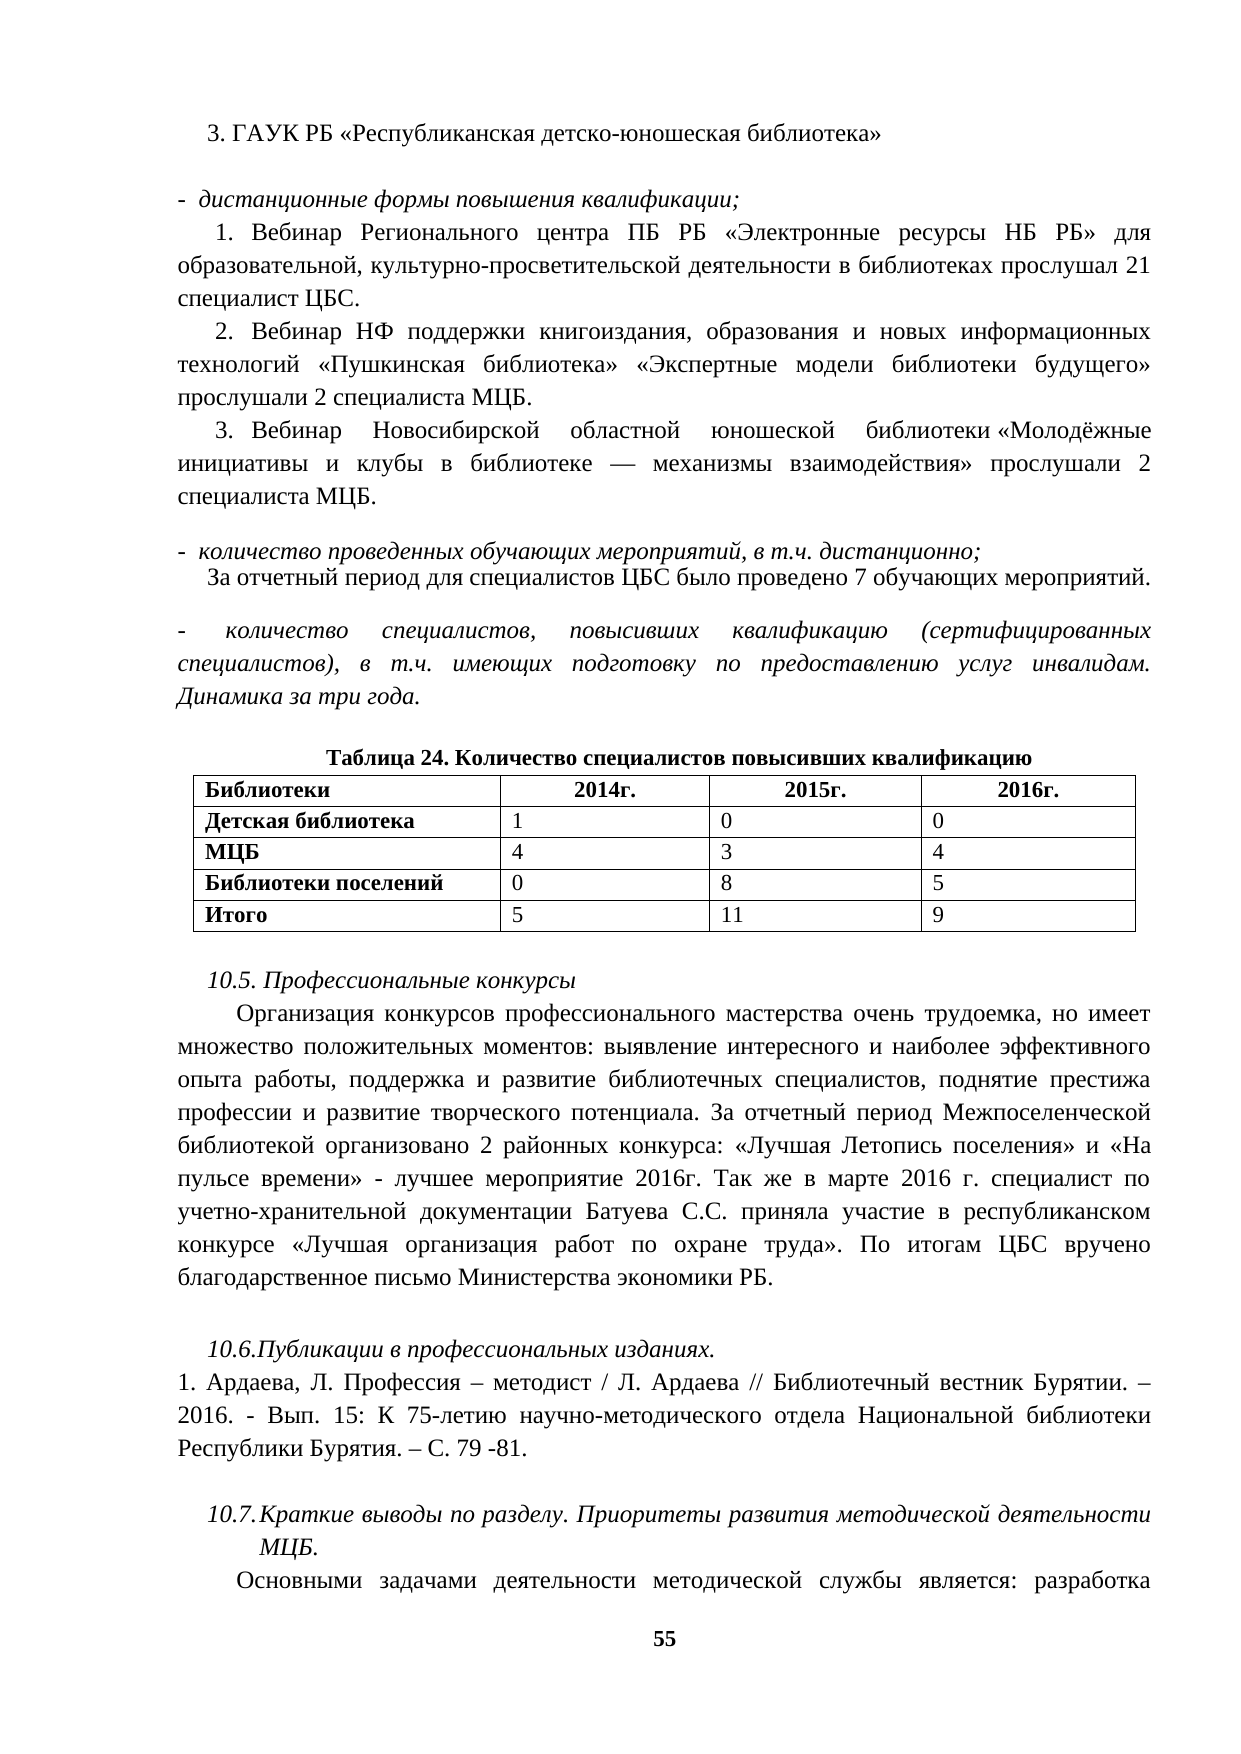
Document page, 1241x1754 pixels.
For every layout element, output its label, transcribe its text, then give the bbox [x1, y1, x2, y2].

table_cell 0 [922, 807, 1135, 837]
table_header 2015г. [710, 776, 921, 806]
table_cell 5 [501, 901, 709, 931]
text - количество проведенных обучающих мероприятий, в т.ч. дистанционно; [177, 539, 1152, 565]
table_header Библиотеки [194, 776, 500, 806]
table_cell 9 [922, 901, 1135, 931]
table_header 2014г. [501, 776, 709, 806]
text - количество специалистов, повысивших квалификацию (сертифицированных специалистов), в т.ч. имеющих подготовку по предоставлению услуг инвалидам. Динамика за три года. [177, 615, 1152, 710]
text 1. Ардаева, Л. Профессия – методист / Л. Ардаева // Библиотечный вестник Бурятии. – 2016. - Вып. 15: К 75-летию научно-методического отдела Национальной библиотеки Республики Бурятия. – С. 79 -81. [177, 1367, 1152, 1462]
text 10.5. Профессиональные конкурсы [177, 965, 1152, 994]
table_cell 8 [710, 870, 921, 900]
list Вебинар Регионального центра ПБ РБ «Электронные ресурсы НБ РБ» для образовательной, культурно-просветительской деятельности в библиотеках прослушал 21 специалист ЦБС. [177, 217, 1152, 312]
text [177, 1566, 1152, 1594]
table_cell Итого [194, 901, 500, 931]
list Краткие выводы по разделу. Приоритеты развития методической деятельности МЦБ. [207, 1499, 1152, 1561]
table_cell 11 [710, 901, 921, 931]
text Организация конкурсов профессионального мастерства очень трудоемка, но имеет множество положительных моментов: выявление интересного и наиболее эффективного опыта работы, поддержка и развитие библиотечных специалистов, поднятие престижа профессии и развитие творческого потенциала. За отчетный период Межпоселенческой библиотекой организовано 2 районных конкурса: «Лучшая Летопись поселения» и «На пульсе времени» - лучшее мероприятие 2016г. Так же в марте 2016 г. специалист по учетно-хранительной документации Батуева С.С. приняла участие в республиканском конкурсе «Лучшая организация работ по охране труда». По итогам ЦБС вручено благодарственное письмо Министерства экономики РБ. [177, 998, 1152, 1291]
table_cell 1 [501, 807, 709, 837]
table_cell Библиотеки поселений [194, 870, 500, 900]
text 3. ГАУК РБ «Республиканская детско-юношеская библиотека» [177, 118, 1152, 147]
table_cell 4 [501, 838, 709, 868]
table_cell МЦБ [194, 838, 500, 868]
text - дистанционные формы повышения квалификации; [177, 184, 1152, 213]
table_cell 0 [501, 870, 709, 900]
text 10.6.Публикации в профессиональных изданиях. [177, 1334, 1152, 1363]
text За отчетный период для специалистов ЦБС было проведено 7 обучающих мероприятий. [177, 565, 1152, 590]
table_cell 0 [710, 807, 921, 837]
list Вебинар Новосибирской областной юношеской библиотеки «Молодёжные инициативы и клубы в библиотеке — механизмы взаимодействия» прослушали 2 специалиста МЦБ. [177, 477, 1152, 510]
table_header 2016г. [922, 776, 1135, 806]
table_cell Детская библиотека [194, 807, 500, 837]
list Вебинар НФ поддержки книгоиздания, образования и новых информационных технологий «Пушкинская библиотека» «Экспертные модели библиотеки будущего» прослушали 2 специалиста МЦБ. [177, 316, 1152, 411]
table_cell 3 [710, 838, 921, 868]
text Таблица 24. Количество специалистов повысивших квалификацию [177, 744, 1152, 771]
table_cell 4 [922, 838, 1135, 868]
list Вебинар Новосибирской областной юношеской библиотеки «Молодёжные инициативы и клубы в библиотеке — механизмы взаимодействия» прослушали 2 специалиста МЦБ. [177, 415, 1152, 448]
table_cell 5 [922, 870, 1135, 900]
